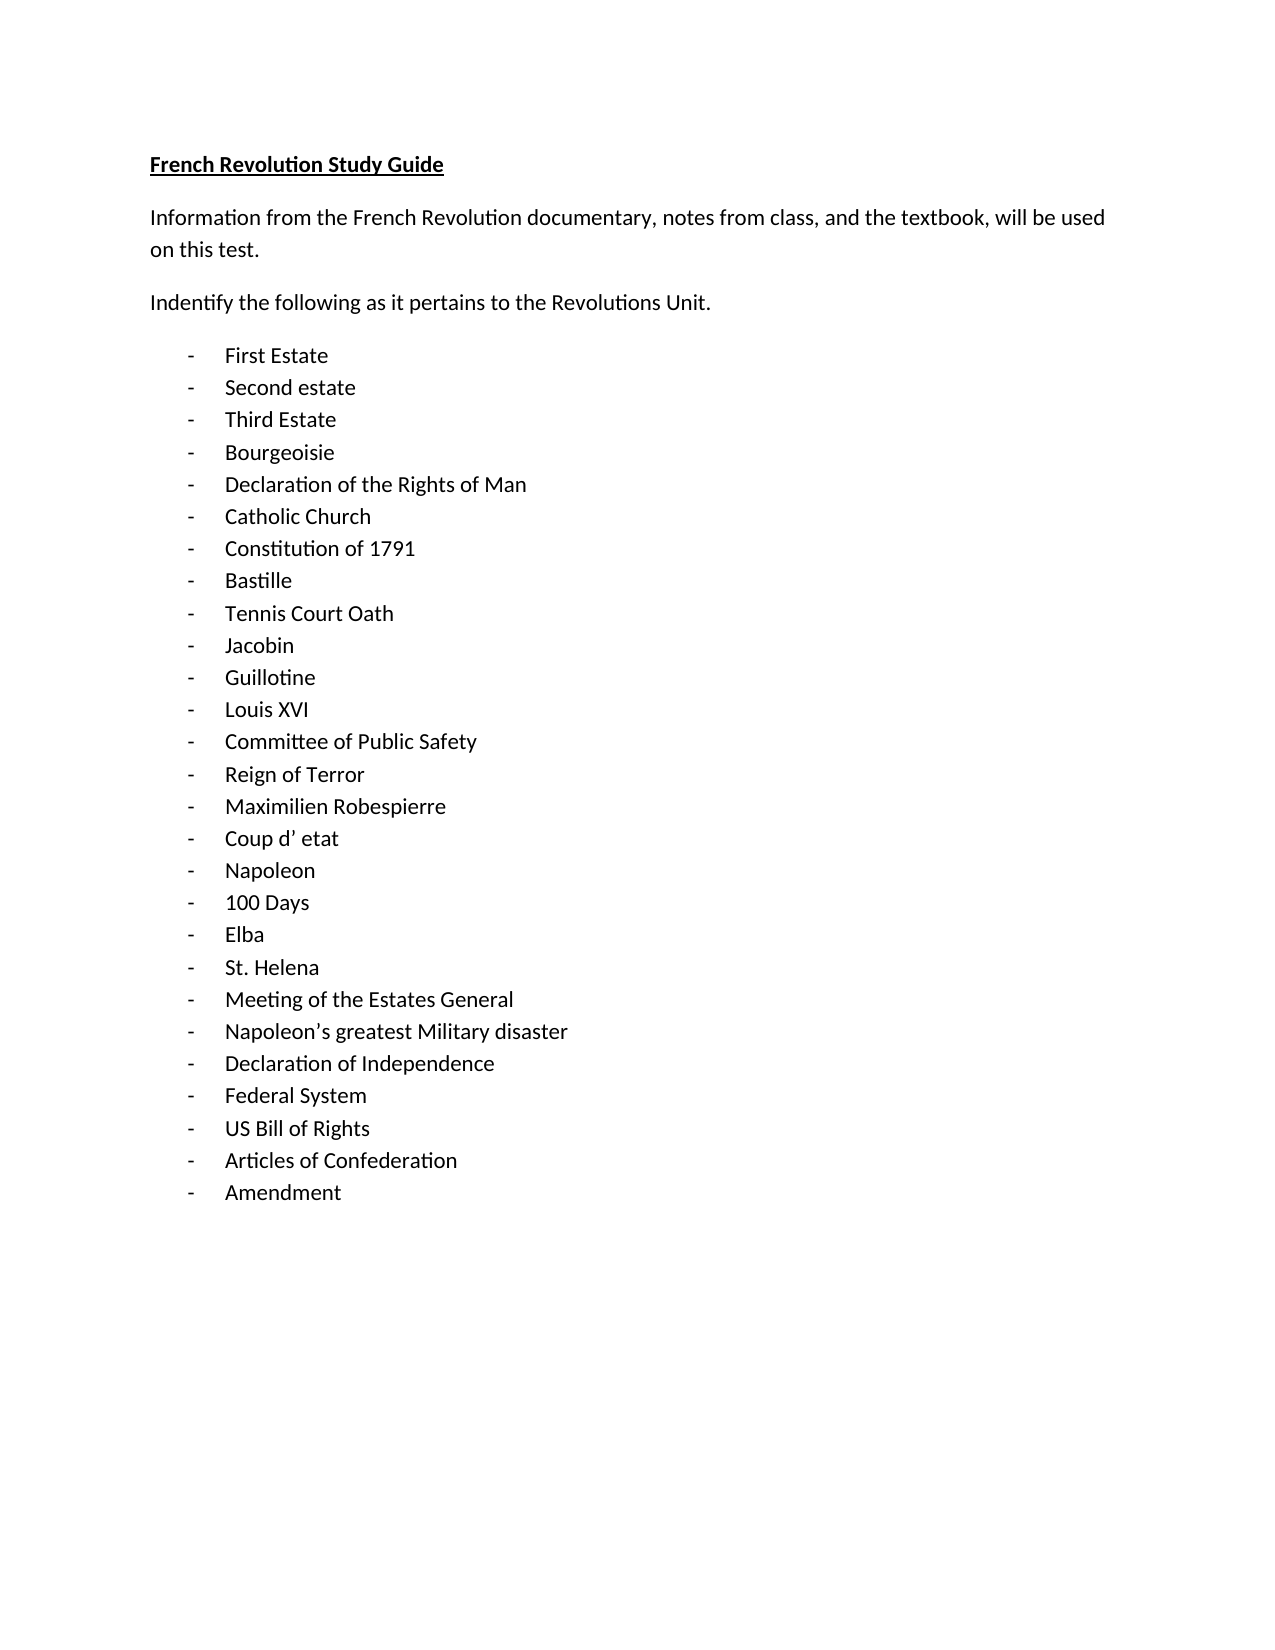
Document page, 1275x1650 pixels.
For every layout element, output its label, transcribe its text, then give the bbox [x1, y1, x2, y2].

list Federal System [187, 1082, 1125, 1109]
text Indentify the following as it pertains to the Revolutions Unit. [150, 288, 1125, 316]
list 100 Days [187, 888, 1125, 916]
list Meeting of the Estates General [187, 985, 1125, 1013]
list Reign of Terror [187, 760, 1125, 788]
list Declaration of the Rights of Man [187, 470, 1125, 498]
list Coup d’ etat [187, 824, 1125, 852]
list Catholic Church [187, 502, 1125, 530]
list Bourgeoisie [187, 438, 1125, 466]
list Bastille [187, 567, 1125, 594]
list St. Helena [187, 953, 1125, 981]
list First Estate [187, 341, 1125, 369]
list Articles of Confederation [187, 1146, 1125, 1174]
list Napoleon’s greatest Military disaster [187, 1017, 1125, 1045]
text Information from the French Revolution documentary, notes from class, and the textbook, will be used on this test. [150, 203, 1125, 263]
list Amendment [187, 1178, 1125, 1206]
list US Bill of Rights [187, 1114, 1125, 1142]
text French Revolution Study Guide [150, 150, 1125, 178]
list Declaration of Independence [187, 1049, 1125, 1077]
list Jacobin [187, 631, 1125, 659]
list Second estate [187, 373, 1125, 401]
list Guillotine [187, 663, 1125, 691]
list Committee of Public Safety [187, 727, 1125, 756]
list Elba [187, 921, 1125, 949]
list Maximilien Robespierre [187, 792, 1125, 820]
list Napoleon [187, 856, 1125, 884]
list Louis XVI [187, 695, 1125, 723]
list Constitution of 1791 [187, 534, 1125, 562]
list Third Estate [187, 406, 1125, 434]
list Tennis Court Oath [187, 599, 1125, 627]
